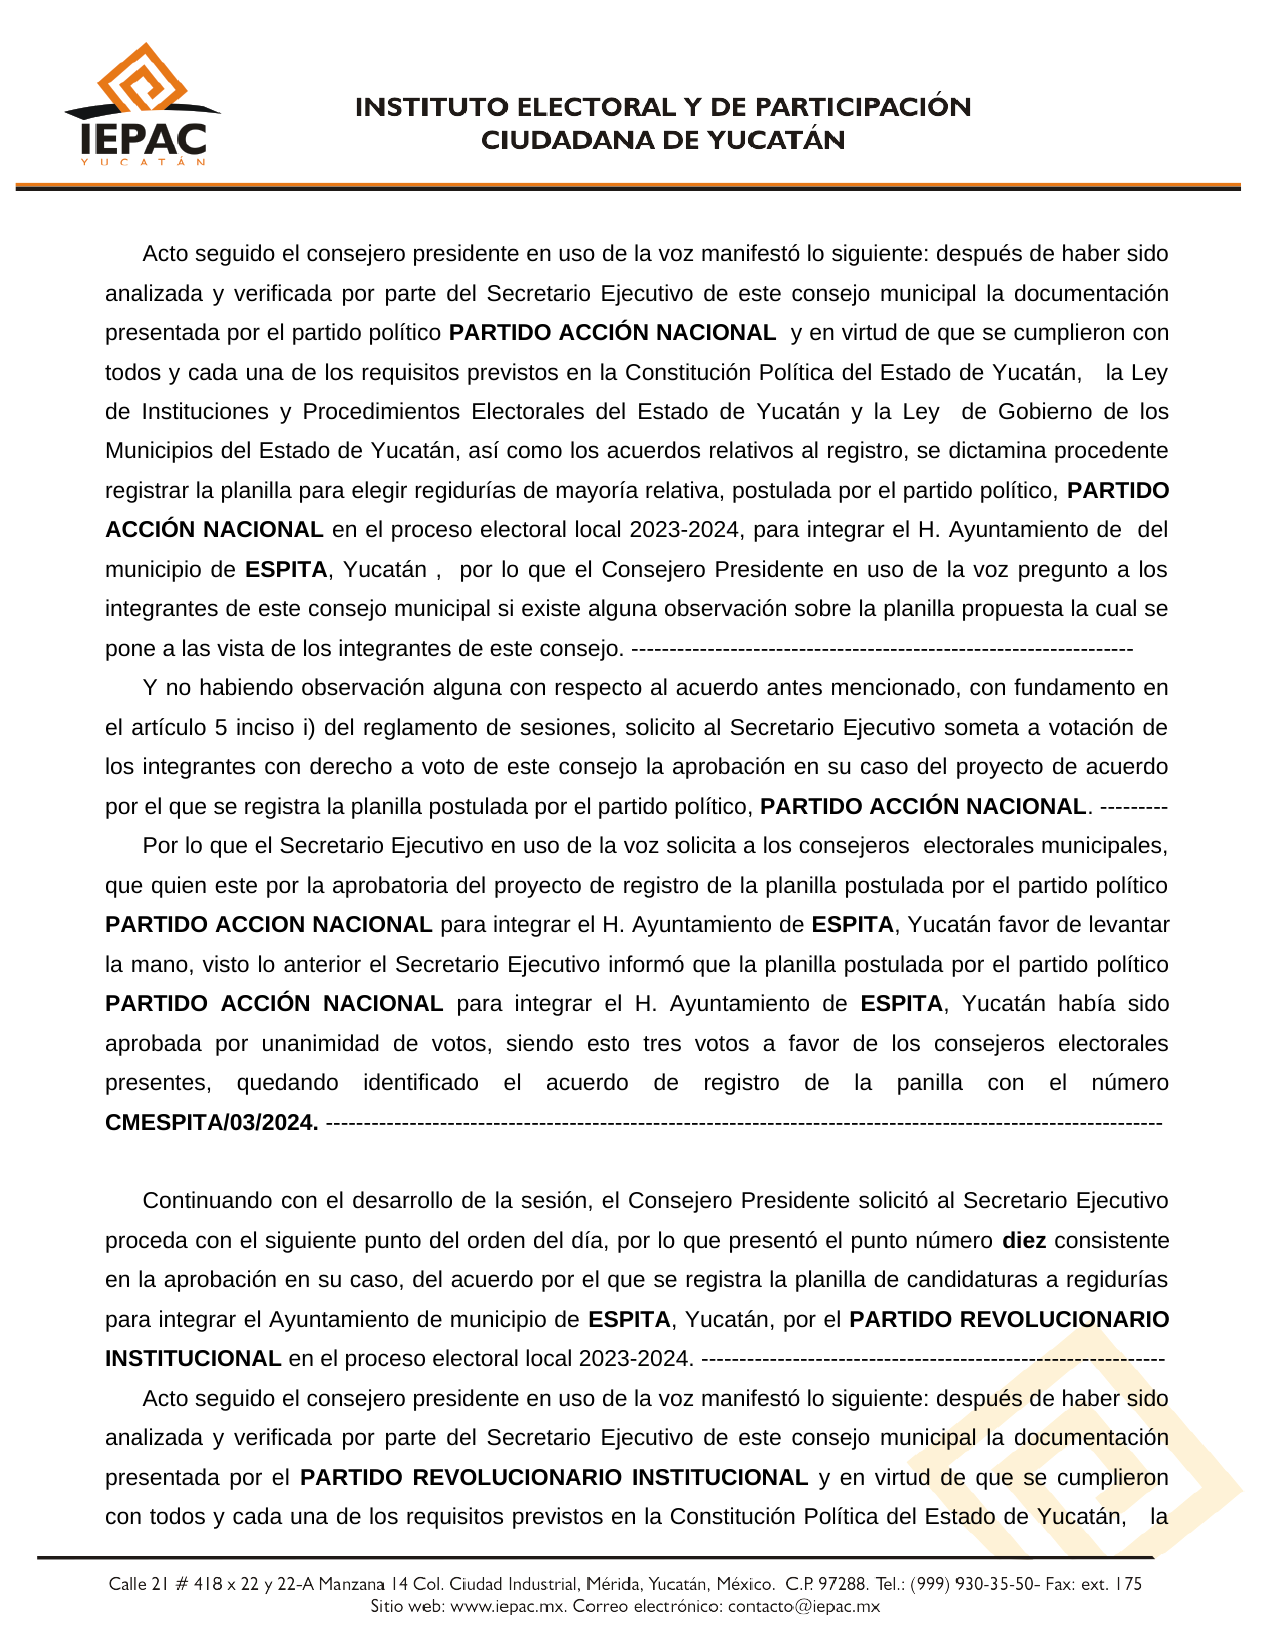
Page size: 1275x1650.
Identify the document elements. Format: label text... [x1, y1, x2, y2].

text Acto seguido el consejero presidente en uso de la voz manifestó lo siguiente: después de haber sido analizada y verificada por parte del Secretario Ejecutivo de este consejo municipal la documentación presentada por el partido político PARTIDO ACCIÓN NACIONAL y en virtud de que se cumplieron con todos y cada una de los requisitos previstos en la Constitución Política del Estado de Yucatán, la Ley de Instituciones y Procedimientos Electorales del Estado de Yucatán y la Ley de Gobierno de los Municipios del Estado de Yucatán, así como los acuerdos relativos al registro, se dictamina procedente registrar la planilla para elegir regidurías de mayoría relativa, postulada por el partido político, PARTIDO ACCIÓN NACIONAL en el proceso electoral local 2023-2024, para integrar el H. Ayuntamiento de del municipio de ESPITA, Yucatán , por lo que el Consejero Presidente en uso de la voz pregunto a los integrantes de este consejo municipal si existe alguna observación sobre la planilla propuesta la cual se pone a las vista de los integrantes de este consejo. ------------------------------------------------------------------ [105, 240, 1170, 661]
text Y no habiendo observación alguna con respecto al acuerdo antes mencionado, con fundamento en el artículo 5 inciso i) del reglamento de sesiones, solicito al Secretario Ejecutivo someta a votación de los integrantes con derecho a voto de este consejo la aprobación en su caso del proyecto de acuerdo por el que se registra la planilla postulada por el partido político, PARTIDO ACCIÓN NACIONAL. --------- [105, 674, 1170, 819]
picture [15, 42, 1245, 1615]
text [105, 1385, 1170, 1530]
text Por lo que el Secretario Ejecutivo en uso de la voz solicita a los consejeros electorales municipales, que quien este por la aprobatoria del proyecto de registro de la planilla postulada por el partido político PARTIDO ACCION NACIONAL para integrar el H. Ayuntamiento de ESPITA, Yucatán favor de levantar la mano, visto lo anterior el Secretario Ejecutivo informó que la planilla postulada por el partido político PARTIDO ACCIÓN NACIONAL para integrar el H. Ayuntamiento de ESPITA, Yucatán había sido aprobada por unanimidad de votos, siendo esto tres votos a favor de los consejeros electorales presentes, quedando identificado el acuerdo de registro de la panilla con el número CMESPITA/03/2024. -------------------------------------------------------------------------------------------------------------- [105, 832, 1170, 1135]
text Continuando con el desarrollo de la sesión, el Consejero Presidente solicitó al Secretario Ejecutivo proceda con el siguiente punto del orden del día, por lo que presentó el punto número diez consistente en la aprobación en su caso, del acuerdo por el que se registra la planilla de candidaturas a regidurías para integrar el Ayuntamiento de municipio de ESPITA, Yucatán, por el PARTIDO REVOLUCIONARIO INSTITUCIONAL en el proceso electoral local 2023-2024. ------------------------------------------------------------- [105, 1187, 1170, 1372]
